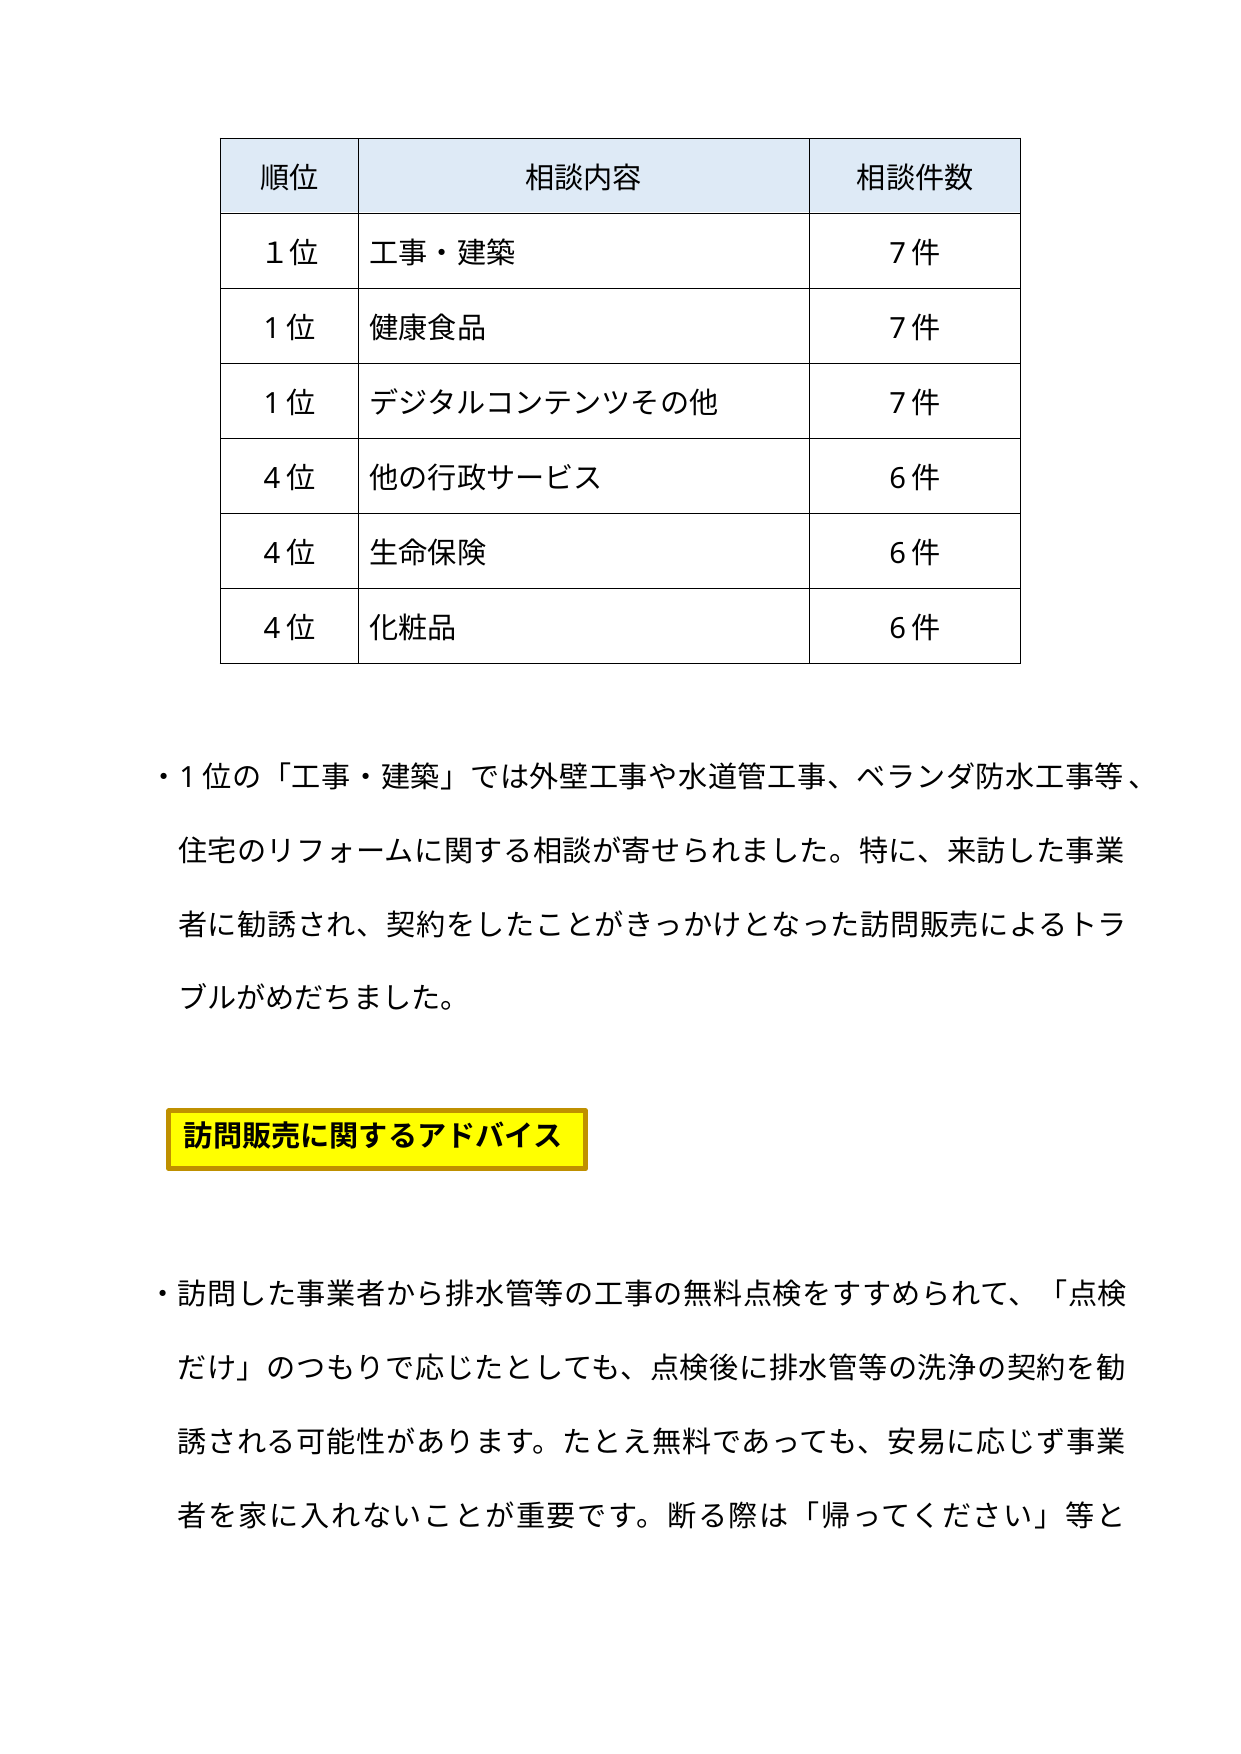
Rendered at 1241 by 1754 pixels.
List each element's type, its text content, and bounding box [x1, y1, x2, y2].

table_cell 他の行政サービス [359, 439, 809, 512]
table_cell 工事・建築 [359, 214, 809, 287]
table_cell 6件 [810, 514, 1020, 587]
table_cell デジタルコンテンツその他 [359, 364, 809, 437]
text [148, 1255, 1128, 1551]
table_cell １位 [221, 214, 358, 287]
table_header 相談件数 [810, 139, 1020, 212]
table_cell 4位 [221, 439, 358, 512]
table_header 相談内容 [359, 139, 809, 212]
table_cell 7件 [810, 289, 1020, 362]
table_cell 7件 [810, 364, 1020, 437]
table_cell 1位 [221, 289, 358, 362]
table_cell 6件 [810, 439, 1020, 512]
table_cell 生命保険 [359, 514, 809, 587]
table_cell 化粧品 [359, 589, 809, 662]
table_cell 4位 [221, 589, 358, 662]
table_cell 1位 [221, 364, 358, 437]
table_cell 7件 [810, 214, 1020, 287]
table_cell 健康食品 [359, 289, 809, 362]
table_cell 6件 [810, 589, 1020, 662]
table_header 順位 [221, 139, 358, 212]
table_cell 4位 [221, 514, 358, 587]
text ・1位の「工事・建築」では外壁工事や水道管工事、ベランダ防水工事等、住宅のリフォームに関する相談が寄せられました。特に、来訪した事業者に勧誘され、契約をしたことがきっかけとなった訪問販売によるトラブルがめだちました。 [112, 737, 1128, 1033]
